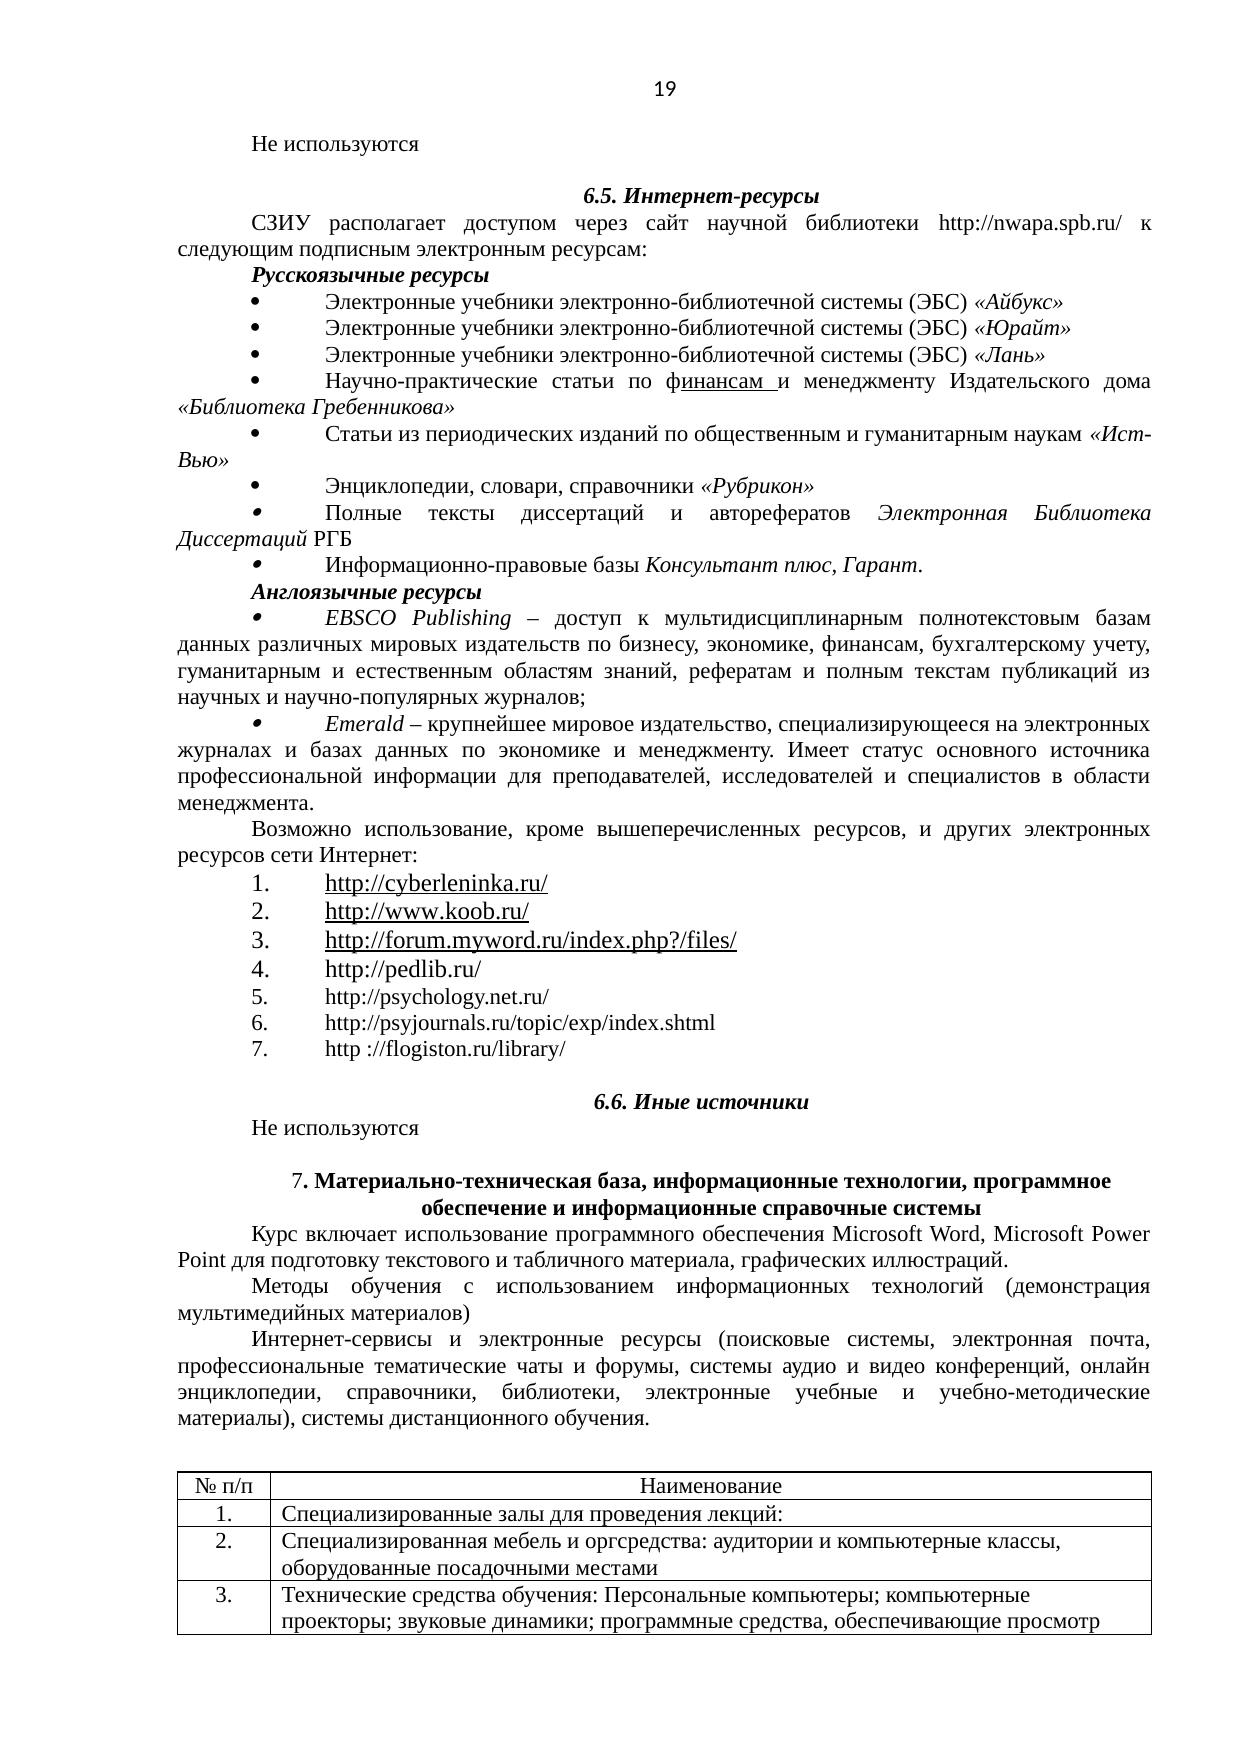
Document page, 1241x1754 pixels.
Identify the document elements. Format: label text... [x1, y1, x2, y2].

table_cell 2. [178, 1527, 270, 1580]
list http://pedlib.ru/ [177, 954, 1152, 983]
list Курс включает использование программного обеспечения Microsoft Word, Microsoft Power Point для подготовку текстового и табличного материала, графических иллюстраций. [177, 1220, 1152, 1273]
list Электронные учебники электронно-библиотечной системы (ЭБС) «Лань» [177, 341, 1152, 367]
list Интернет-сервисы и электронные ресурсы (поисковые системы, электронная почта, профессиональные тематические чаты и форумы, системы аудио и видео конференций, онлайн энциклопедии, справочники, библиотеки, электронные учебные и учебно-методические материалы), системы дистанционного обучения. [177, 1325, 1152, 1431]
list http://psyjournals.ru/topic/exp/index.shtml [177, 1009, 1152, 1035]
list Информационно-правовые базы Консультант плюс, Гарант. [177, 551, 1152, 578]
text Не используются [177, 1114, 1152, 1141]
text 6.6. Иные источники [177, 1088, 1152, 1114]
list Emerald – крупнейшее мировое издательство, специализирующееся на электронных журналах и базах данных по экономике и менеджменту. Имеет статус основного источника профессиональной информации для преподавателей, исследователей и специалистов в области менеджмента. [177, 709, 1152, 815]
list Энциклопедии, словари, справочники «Рубрикон» [177, 472, 1152, 499]
list http://cyberleninka.ru/ [177, 868, 1152, 896]
text Не используются [177, 130, 1152, 156]
list Методы обучения с использованием информационных технологий (демонстрация мультимедийных материалов) [177, 1273, 1152, 1325]
table_cell Специализированные залы для проведения лекций: [271, 1500, 1151, 1526]
text 6.5. Интернет-ресурсы [177, 182, 1152, 209]
list Полные тексты диссертаций и авторефератов Электронная Библиотека Диссертаций РГБ [177, 499, 1152, 551]
table_header № п/п [178, 1473, 270, 1499]
table_cell 1. [178, 1500, 270, 1526]
list http://forum.myword.ru/index.php?/files/ [177, 925, 1152, 954]
list Научно-практические статьи по финансам и менеджменту Издательского дома «Библиотека Гребенникова» [177, 367, 1152, 420]
table_cell 3. [178, 1581, 270, 1634]
list http://psychology.net.ru/ [177, 983, 1152, 1009]
list Статьи из периодических изданий по общественным и гуманитарным наукам «Ист-Вью» [177, 420, 1152, 472]
list http://www.koob.ru/ [177, 896, 1152, 925]
list Электронные учебники электронно-библиотечной системы (ЭБС) «Айбукс» [177, 288, 1152, 314]
list Электронные учебники электронно-библиотечной системы (ЭБС) «Юрайт» [177, 314, 1152, 341]
text СЗИУ располагает доступом через сайт научной библиотеки http://nwapa.spb.ru/ к следующим подписным электронным ресурсам: [177, 209, 1152, 262]
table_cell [271, 1581, 1151, 1634]
text 7. Материально-техническая база, информационные технологии, программное обеспечение и информационные справочные системы [251, 1167, 1152, 1220]
list EBSCO Publishing – доступ к мультидисциплинарным полнотекстовым базам данных различных мировых издательств по бизнесу, экономике, финансам, бухгалтерскому учету, гуманитарным и естественным областям знаний, рефератам и полным текстам публикаций из научных и научно-популярных журналов; [177, 604, 1152, 709]
table_header Наименование [271, 1473, 1151, 1499]
text Англоязычные ресурсы [177, 578, 1152, 604]
text Русскоязычные ресурсы [177, 262, 1152, 288]
text Возможно использование, кроме вышеперечисленных ресурсов, и других электронных ресурсов сети Интернет: [177, 815, 1152, 868]
table_cell Специализированная мебель и оргсредства: аудитории и компьютерные классы, оборудованные посадочными местами [271, 1527, 1151, 1580]
list http ://flogiston.ru/library/ [177, 1035, 1152, 1062]
